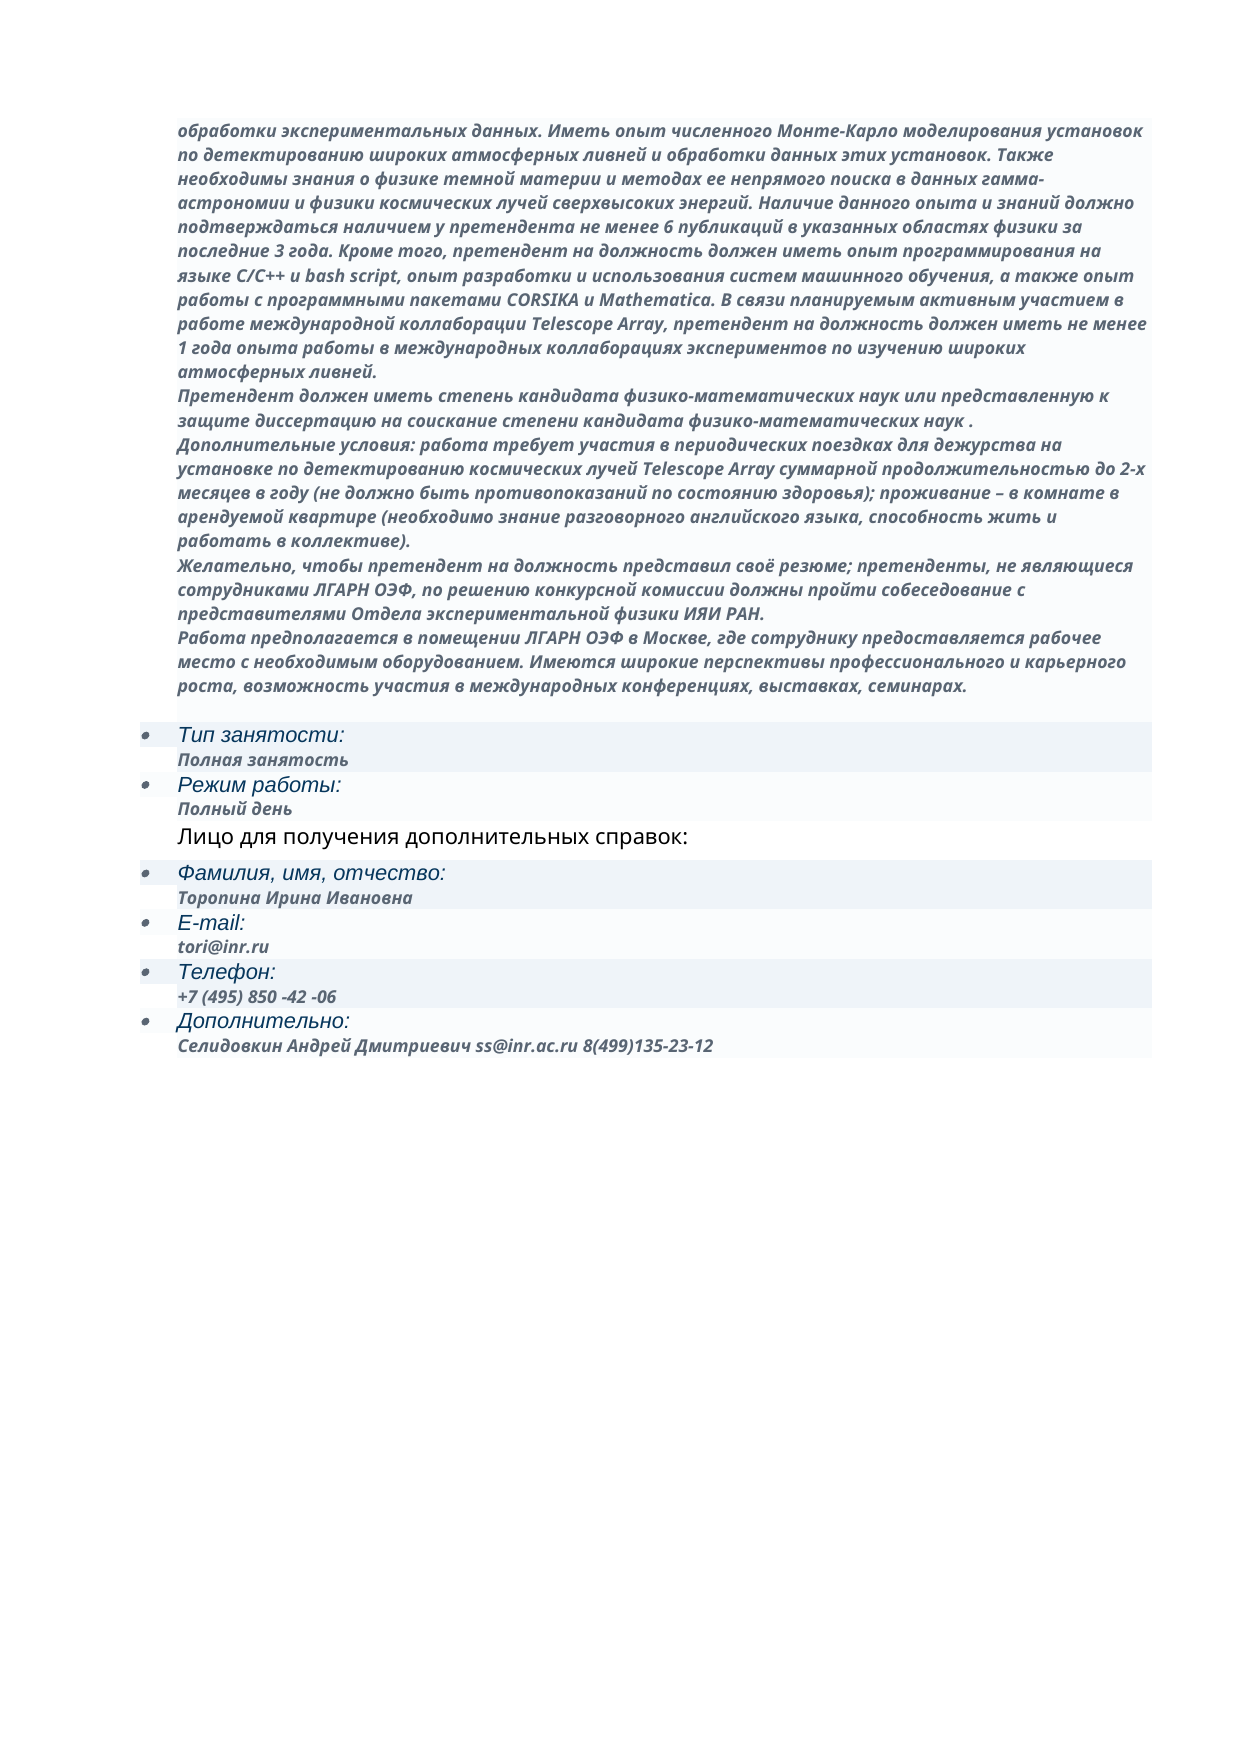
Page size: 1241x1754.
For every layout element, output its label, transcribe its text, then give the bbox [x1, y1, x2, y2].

text Полный день [177, 797, 1152, 821]
list Тип занятости: [140, 722, 1152, 747]
list Дополнительно: [140, 1008, 1152, 1033]
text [177, 118, 1152, 384]
text Торопина Ирина Ивановна [177, 885, 1152, 909]
text Лицо для получения дополнительных справок: [177, 821, 1152, 851]
text +7 (495) 850 -42 -06 [177, 984, 1152, 1008]
list E-mail: [140, 909, 1152, 935]
text tori@inr.ru [177, 935, 1152, 959]
text Желательно, чтобы претендент на должность представил своё резюме; претенденты, не являющиеся сотрудниками ЛГАРН ОЭФ, по решению конкурсной комиссии должны пройти собеседование с представителями Отдела экспериментальной физики ИЯИ РАН. [177, 553, 1152, 626]
text Дополнительные условия: работа требует участия в периодических поездках для дежурства на установке по детектированию космических лучей Telescope Array суммарной продолжительностью до 2-х месяцев в году (не должно быть противопоказаний по состоянию здоровья); проживание – в комнате в арендуемой квартире (необходимо знание разговорного английского языка, способность жить и работать в коллективе). [177, 432, 1152, 553]
text Полная занятость [177, 747, 1152, 772]
text Претендент должен иметь степень кандидата физико-математических наук или представленную к защите диссертацию на соискание степени кандидата физико-математических наук . [177, 384, 1152, 432]
text Селидовкин Андрей Дмитриевич ss@inr.ac.ru 8(499)135-23-12 [177, 1033, 1152, 1058]
list Фамилия, имя, отчество: [140, 860, 1152, 885]
list Телефон: [140, 959, 1152, 984]
list Режим работы: [140, 772, 1152, 797]
text Работа предполагается в помещении ЛГАРН ОЭФ в Москве, где сотруднику предоставляется рабочее место с необходимым оборудованием. Имеются широкие перспективы профессионального и карьерного роста, возможность участия в международных конференциях, выставках, семинарах. [177, 626, 1152, 698]
